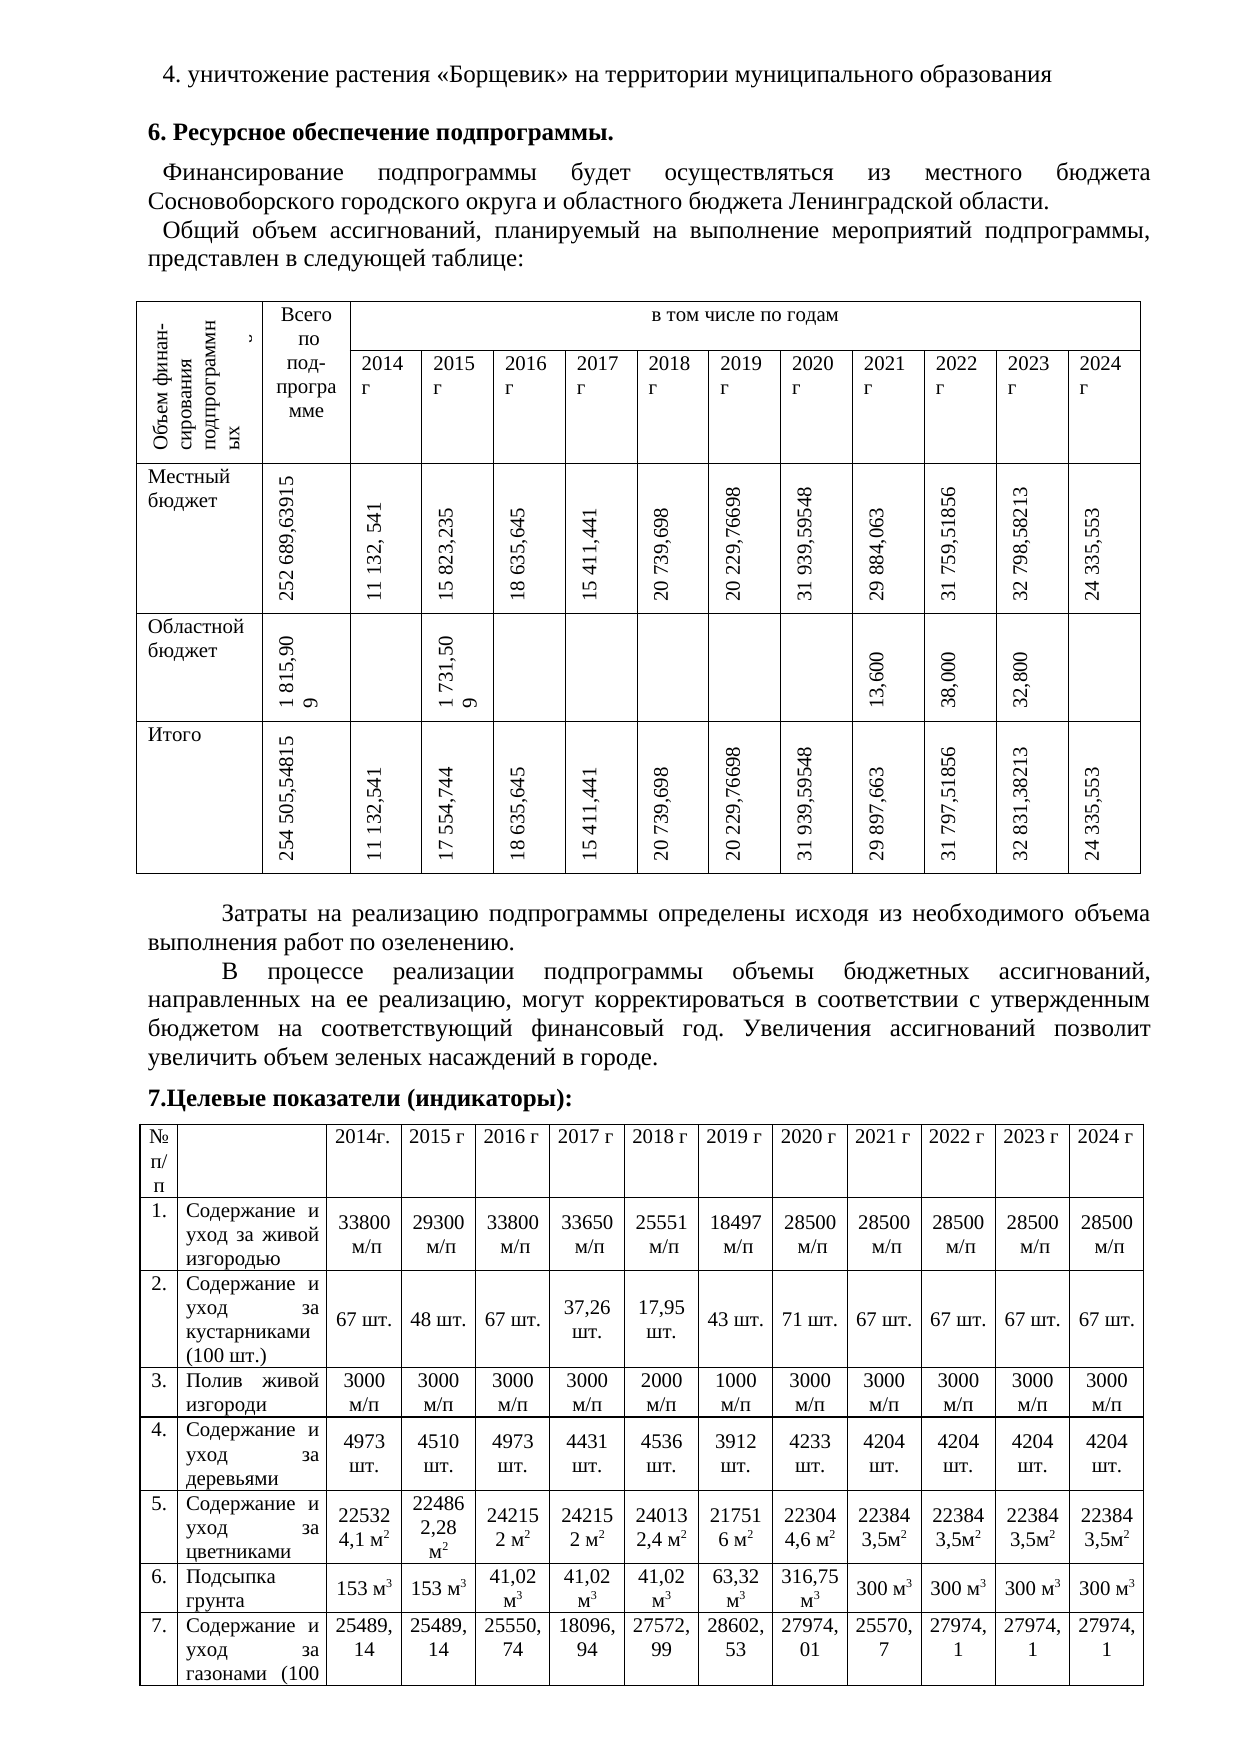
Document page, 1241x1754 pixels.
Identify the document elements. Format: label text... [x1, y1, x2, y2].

table_cell 7. [141, 1613, 177, 1685]
text 7.Целевые показатели (индикаторы): [148, 1083, 1152, 1111]
table_cell 28500 м/п [773, 1198, 847, 1270]
table_cell 27974,1 [922, 1613, 995, 1685]
table_cell 4510 шт. [402, 1418, 475, 1489]
table_cell 15 411,441 [566, 722, 637, 873]
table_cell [178, 1613, 326, 1685]
table_cell 13,600 [853, 614, 924, 721]
table_cell Содержание и уход за цветниками [178, 1491, 326, 1563]
table_cell 3000 м/п [550, 1368, 624, 1416]
table_cell 67 шт. [996, 1271, 1069, 1367]
table_header 2015 г [402, 1125, 475, 1197]
table_cell 67 шт. [848, 1271, 921, 1367]
text Финансирование подпрограммы будет осуществляться из местного бюджета Сосновоборского городского округа и областного бюджета Ленинградской области. [148, 157, 1152, 215]
table_cell 27572,99 [625, 1613, 698, 1685]
table_cell 18096,94 [550, 1613, 624, 1685]
table_cell 37,26 шт. [550, 1271, 624, 1367]
table_cell 2024г [1069, 351, 1140, 463]
table_cell 242152 м2 [476, 1491, 549, 1563]
table_cell 31 759,51856 [925, 464, 996, 613]
table_cell 217516 м2 [699, 1491, 772, 1563]
table_cell 4204 шт. [1070, 1418, 1143, 1489]
table_cell 28602,53 [699, 1613, 772, 1685]
table_cell 15 411,441 [566, 464, 637, 613]
table_cell 31 939,59548 [781, 464, 852, 613]
text 6. Ресурсное обеспечение подпрограммы. [148, 117, 1152, 145]
table_cell Местный бюджет [137, 464, 262, 613]
table_cell 18 635,645 [494, 722, 565, 873]
table_header в том числе по годам [351, 302, 1140, 350]
table_cell 153 м3 [402, 1564, 475, 1612]
table_cell 2016г [494, 351, 565, 463]
table_cell 25570,7 [848, 1613, 921, 1685]
table_cell 6. [141, 1564, 177, 1612]
table_cell [351, 614, 421, 721]
table_cell 4973 шт. [476, 1418, 549, 1489]
table_cell 5. [141, 1491, 177, 1563]
text В процессе реализации подпрограммы объемы бюджетных ассигнований, направленных на ее реализацию, могут корректироваться в соответствии с утвержденным бюджетом на соответствующий финансовый год. Увеличения ассигнований позволит увеличить объем зеленых насаждений в городе. [148, 956, 1152, 1071]
table_cell 300 м3 [848, 1564, 921, 1612]
table_cell 67 шт. [327, 1271, 401, 1367]
table_cell [494, 614, 565, 721]
table_cell 41,02 м3 [625, 1564, 698, 1612]
table_header 2020 г [773, 1125, 847, 1197]
table_cell [709, 614, 780, 721]
table_header 2018 г [625, 1125, 698, 1197]
table_cell 18 635,645 [494, 464, 565, 613]
table_cell 4. [141, 1418, 177, 1489]
table_cell [781, 614, 852, 721]
table_cell 223044,6 м2 [773, 1491, 847, 1563]
table_cell 2014г [351, 351, 421, 463]
table_cell 4536 шт. [625, 1418, 698, 1489]
table_cell 3000 м/п [848, 1368, 921, 1416]
table_cell 32 798,58213 [997, 464, 1068, 613]
table_cell 63,32 м3 [699, 1564, 772, 1612]
table_cell 2019г [709, 351, 780, 463]
table_cell 28500 м/п [848, 1198, 921, 1270]
table_header 2014г. [327, 1125, 401, 1197]
table_cell 15 823,235 [422, 464, 493, 613]
table_cell 27974,1 [1070, 1613, 1143, 1685]
table_cell 254 505,54815 [263, 722, 350, 873]
table_cell 32 831,38213 [997, 722, 1068, 873]
table_cell 18497 м/п [699, 1198, 772, 1270]
table_cell 224862,28 м2 [402, 1491, 475, 1563]
table_cell 24 335,553 [1069, 722, 1140, 873]
table_header 2016 г [476, 1125, 549, 1197]
table_cell 242152 м2 [550, 1491, 624, 1563]
text Затраты на реализацию подпрограммы определены исходя из необходимого объема выполнения работ по озеленению. [148, 898, 1152, 956]
table_cell 17,95 шт. [625, 1271, 698, 1367]
table_cell 67 шт. [922, 1271, 995, 1367]
table_cell 11 132, 541 [351, 464, 421, 613]
table_cell 33800 м/п [327, 1198, 401, 1270]
table_cell 67 шт. [1070, 1271, 1143, 1367]
table_cell 300 м3 [1070, 1564, 1143, 1612]
table_cell 31 939,59548 [781, 722, 852, 873]
table_cell 24 335,553 [1069, 464, 1140, 613]
table_cell 25550,74 [476, 1613, 549, 1685]
table_cell 225324,1 м2 [327, 1491, 401, 1563]
table_cell 2017г [566, 351, 637, 463]
table_header 2023 г [996, 1125, 1069, 1197]
table_cell 2018г [638, 351, 708, 463]
text Общий объем ассигнований, планируемый на выполнение мероприятий подпрограммы, представлен в следующей таблице: [148, 215, 1152, 272]
table_cell 31 797,51856 [925, 722, 996, 873]
table_cell 3000 м/п [773, 1368, 847, 1416]
table_cell 20 229,76698 [709, 464, 780, 613]
table_cell 28500 м/п [1070, 1198, 1143, 1270]
table_cell 3000 м/п [327, 1368, 401, 1416]
table_cell Содержание и уход за кустарниками (100 шт.) [178, 1271, 326, 1367]
table_header 2024 г [1070, 1125, 1143, 1197]
table_cell 2021г [853, 351, 924, 463]
table_header [178, 1125, 326, 1197]
table_cell 3. [141, 1368, 177, 1416]
table_cell 1. [141, 1198, 177, 1270]
table_cell 29 897,663 [853, 722, 924, 873]
table_cell 33650 м/п [550, 1198, 624, 1270]
table_cell 3912 шт. [699, 1418, 772, 1489]
table_cell 3000 м/п [1070, 1368, 1143, 1416]
table_cell 27974,01 [773, 1613, 847, 1685]
table_cell 223843,5м2 [922, 1491, 995, 1563]
table_cell 4204 шт. [922, 1418, 995, 1489]
table_cell 29300 м/п [402, 1198, 475, 1270]
table_cell 3000 м/п [922, 1368, 995, 1416]
table_cell Содержание и уход за деревьями [178, 1418, 326, 1489]
table_cell 3000 м/п [996, 1368, 1069, 1416]
table_cell 223843,5м2 [996, 1491, 1069, 1563]
table_cell 38,000 [925, 614, 996, 721]
table_cell 67 шт. [476, 1271, 549, 1367]
table_cell 25551 м/п [625, 1198, 698, 1270]
table_cell 1 731,509 [422, 614, 493, 721]
table_cell 27974,1 [996, 1613, 1069, 1685]
table_cell 4431 шт. [550, 1418, 624, 1489]
table_cell 71 шт. [773, 1271, 847, 1367]
table_cell 4204 шт. [996, 1418, 1069, 1489]
table_cell 223843,5м2 [848, 1491, 921, 1563]
table_cell 4233 шт. [773, 1418, 847, 1489]
table_header 2021 г [848, 1125, 921, 1197]
table_header Всего по под- программе [263, 302, 350, 463]
table_cell 4973 шт. [327, 1418, 401, 1489]
table_cell 32,800 [997, 614, 1068, 721]
table_cell Областной бюджет [137, 614, 262, 721]
table_cell 41,02 м3 [476, 1564, 549, 1612]
table_cell 20 739,698 [638, 722, 708, 873]
table_cell 3000 м/п [402, 1368, 475, 1416]
table_cell 1 815,909 [263, 614, 350, 721]
table_cell 20 229,76698 [709, 722, 780, 873]
table_cell 300 м3 [996, 1564, 1069, 1612]
table_cell [1069, 614, 1140, 721]
table_cell 28500 м/п [922, 1198, 995, 1270]
table_cell Полив живой изгороди [178, 1368, 326, 1416]
table_cell 25489,14 [327, 1613, 401, 1685]
table_cell Содержание и уход за живой изгородью [178, 1198, 326, 1270]
table_header 2022 г [922, 1125, 995, 1197]
table_cell 2020г [781, 351, 852, 463]
table_cell 20 739,698 [638, 464, 708, 613]
table_cell 252 689,63915 [263, 464, 350, 613]
table_cell 25489,14 [402, 1613, 475, 1685]
table_header 2017 г [550, 1125, 624, 1197]
table_cell 33800 м/п [476, 1198, 549, 1270]
table_cell 2. [141, 1271, 177, 1367]
text 4. уничтожение растения «Борщевик» на территории муниципального образования [148, 59, 1152, 88]
table_cell 48 шт. [402, 1271, 475, 1367]
table_header № п/п [141, 1125, 177, 1197]
table_cell 153 м3 [327, 1564, 401, 1612]
table_cell 2022г [925, 351, 996, 463]
table_cell 28500 м/п [996, 1198, 1069, 1270]
table_cell 11 132,541 [351, 722, 421, 873]
table_cell 41,02 м3 [550, 1564, 624, 1612]
table_cell 300 м3 [922, 1564, 995, 1612]
table_cell [566, 614, 637, 721]
table_cell 17 554,744 [422, 722, 493, 873]
table_cell 2023г [997, 351, 1068, 463]
table_cell 43 шт. [699, 1271, 772, 1367]
table_cell 3000 м/п [476, 1368, 549, 1416]
table_cell [638, 614, 708, 721]
table_cell Итого [137, 722, 262, 873]
table_cell 2015г [422, 351, 493, 463]
table_cell 29 884,063 [853, 464, 924, 613]
table_cell 1000 м/п [699, 1368, 772, 1416]
table_header Объем финан-сирования подпрограммных мероприятий [137, 302, 262, 463]
table_cell 316,75 м3 [773, 1564, 847, 1612]
table_cell 2000 м/п [625, 1368, 698, 1416]
table_cell 240132,4 м2 [625, 1491, 698, 1563]
table_cell 4204 шт. [848, 1418, 921, 1489]
table_header 2019 г [699, 1125, 772, 1197]
table_cell 223843,5м2 [1070, 1491, 1143, 1563]
table_cell Подсыпка грунта [178, 1564, 326, 1612]
